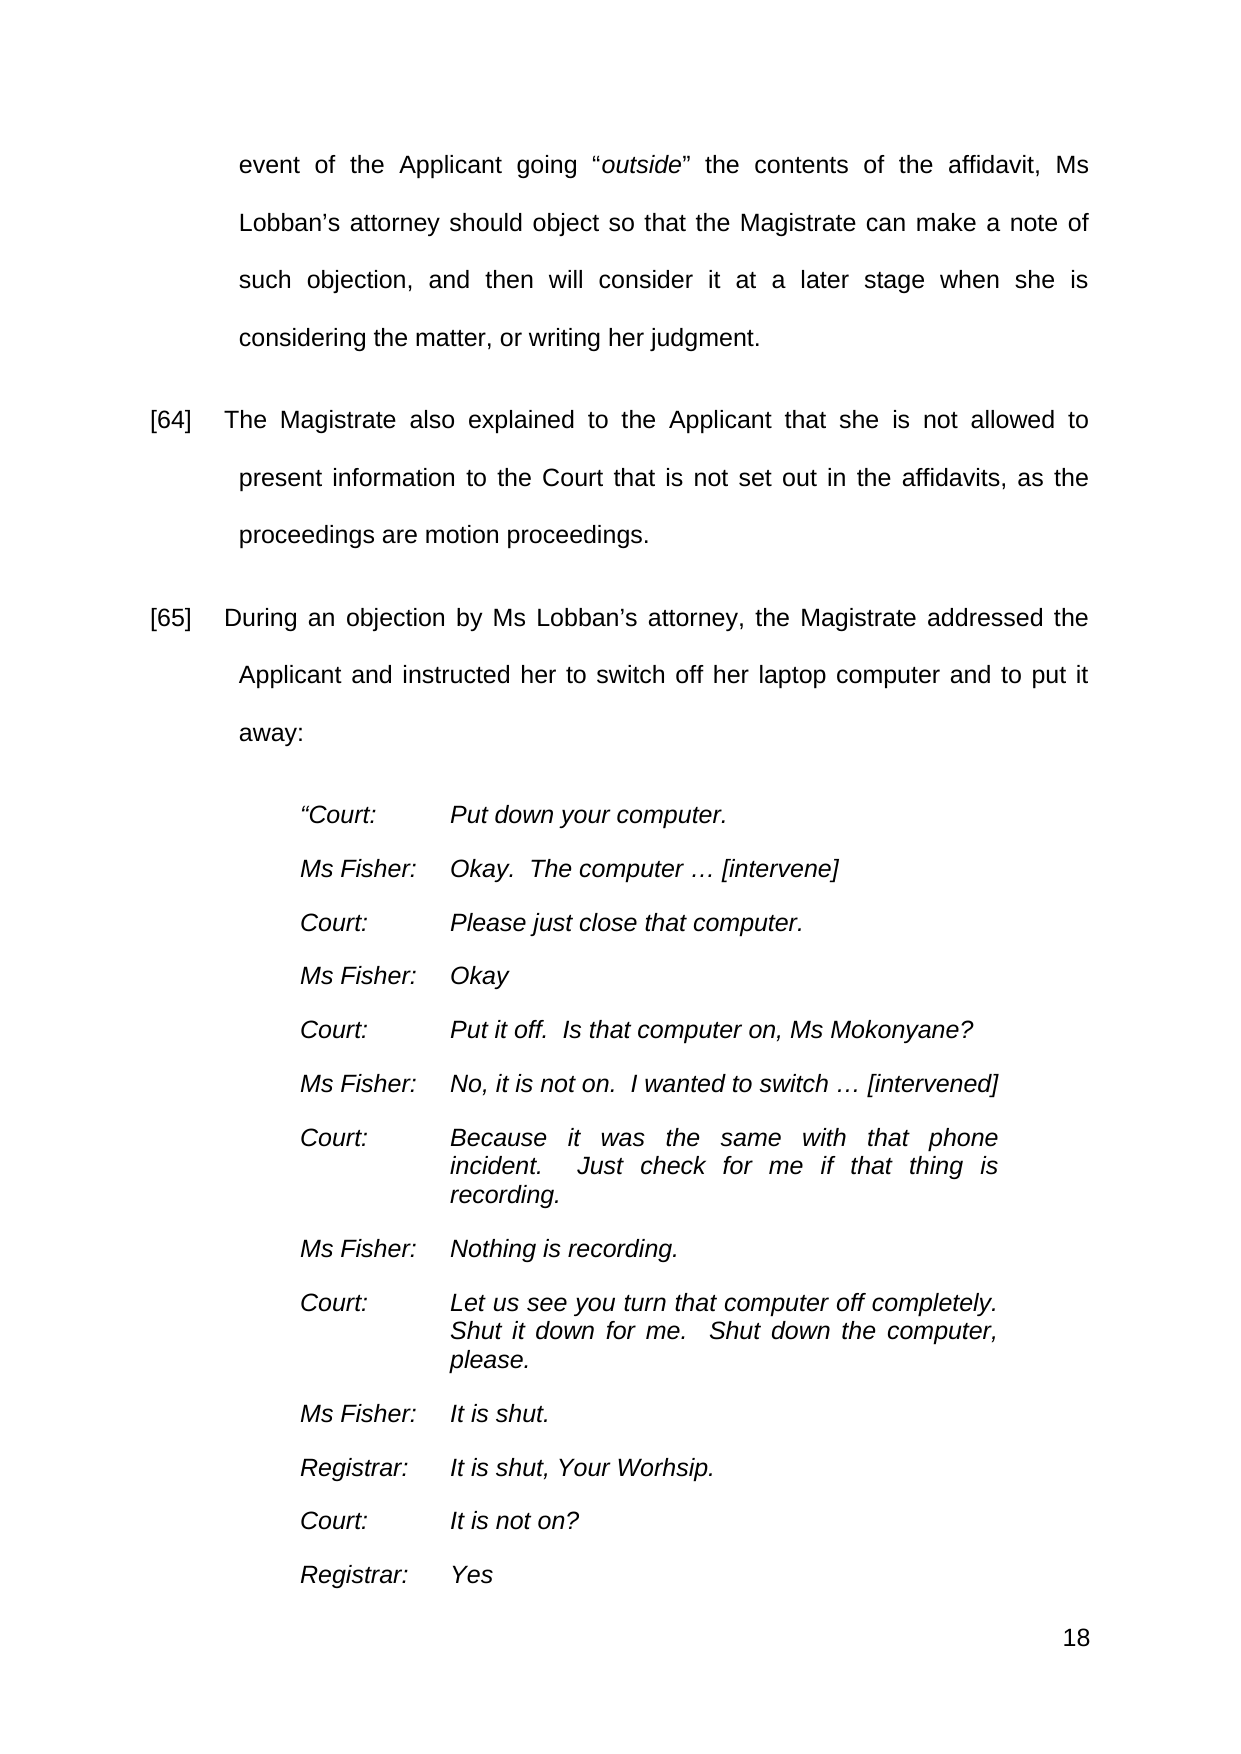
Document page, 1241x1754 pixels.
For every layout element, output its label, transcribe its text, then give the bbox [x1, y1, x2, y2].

text “Court: Put down your computer. [300, 800, 1002, 829]
text Ms Fisher: Okay. The computer … [intervene] [300, 854, 1002, 882]
text Registrar: Yes [300, 1560, 1002, 1589]
text Court: Let us see you turn that computer off completely. Shut it down for me. Shut down the computer, please. [300, 1287, 1002, 1374]
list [150, 150, 1090, 351]
text Ms Fisher: Okay [300, 961, 1002, 990]
text Court: Please just close that computer. [300, 907, 1002, 936]
text Court: Put it off. Is that computer on, Ms Mokonyane? [300, 1015, 1002, 1044]
list [65] During an objection by Ms Lobban’s attorney, the Magistrate addressed the Applicant and instructed her to switch off her laptop computer and to put it away: [150, 602, 1090, 746]
text Ms Fisher: Nothing is recording. [300, 1234, 1002, 1262]
text Ms Fisher: It is shut. [300, 1399, 1002, 1427]
text Court: It is not on? [300, 1506, 1002, 1535]
text Registrar: It is shut, Your Worhsip. [300, 1452, 1002, 1481]
text Ms Fisher: No, it is not on. I wanted to switch … [intervened] [300, 1069, 1002, 1097]
list [64] The Magistrate also explained to the Applicant that she is not allowed to present information to the Court that is not set out in the affidavits, as the proceedings are motion proceedings. [150, 405, 1090, 549]
text Court: Because it was the same with that phone incident. Just check for me if that thing is recording. [300, 1122, 1002, 1209]
